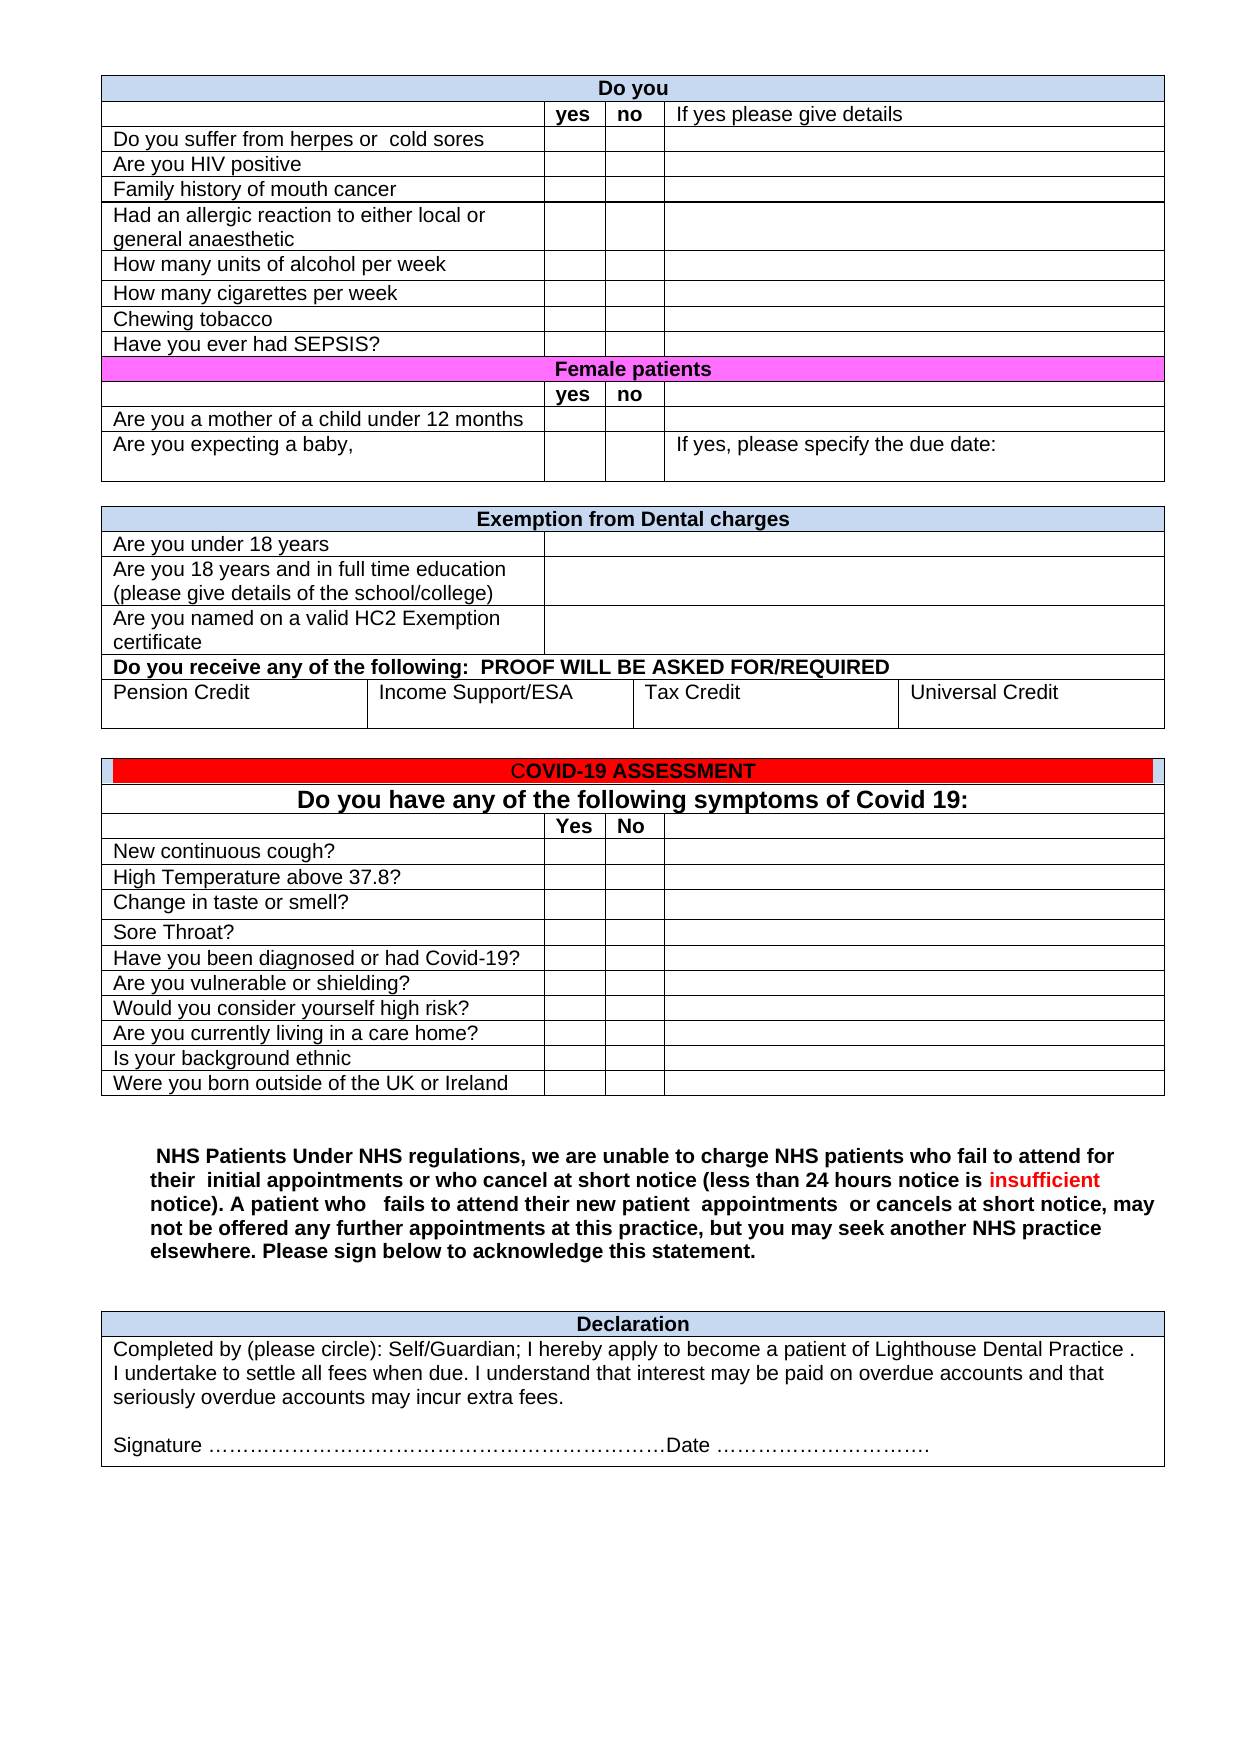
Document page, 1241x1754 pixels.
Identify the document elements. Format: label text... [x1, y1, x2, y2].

table_cell [545, 946, 605, 969]
table_cell Income Support/ESA [368, 680, 633, 728]
table_cell High Temperature above 37.8? [102, 865, 544, 889]
table_cell Are you named on a valid HC2 Exemption certificate [102, 606, 544, 654]
table_cell [545, 332, 605, 356]
table_cell [606, 1021, 664, 1044]
table_cell [545, 251, 605, 280]
table_cell [665, 920, 1164, 944]
table_cell no [606, 382, 664, 406]
table_cell [665, 382, 1164, 406]
table_cell [545, 920, 605, 944]
table_cell [545, 127, 605, 151]
table_cell Do you suffer from herpes or cold sores [102, 127, 544, 151]
table_cell [665, 996, 1164, 1019]
table_cell Have you ever had SEPSIS? [102, 332, 544, 356]
table_cell [102, 814, 544, 838]
table_cell [606, 865, 664, 889]
table_cell [545, 307, 605, 331]
table_cell [545, 152, 605, 176]
table_cell Are you HIV positive [102, 152, 544, 176]
table_cell Completed by (please circle): Self/Guardian; I hereby apply to become a patient of Lighthouse Dental Practice . I undertake to settle all fees when due. I understand that interest may be paid on overdue accounts and that seriously overdue accounts may incur extra fees. Signature …………………………………………………………Date …………………………. [102, 1337, 1164, 1466]
table_cell [606, 152, 664, 176]
table_cell [606, 1046, 664, 1069]
table_cell [606, 1071, 664, 1094]
table_cell yes [545, 382, 605, 406]
table_cell Had an allergic reaction to either local or general anaesthetic [102, 203, 544, 250]
table_cell [606, 946, 664, 969]
table_cell [665, 1071, 1164, 1094]
table_cell [665, 203, 1164, 250]
table_cell [102, 102, 544, 126]
table_cell Are you a mother of a child under 12 months [102, 407, 544, 431]
table_cell [545, 1071, 605, 1094]
table_cell Pension Credit [102, 680, 367, 728]
table_cell Are you vulnerable or shielding? [102, 971, 544, 994]
table_cell [545, 1046, 605, 1069]
table_cell Have you been diagnosed or had Covid-19? [102, 946, 544, 969]
table_cell [665, 152, 1164, 176]
table_cell Yes [545, 814, 605, 838]
table_cell Are you currently living in a care home? [102, 1021, 544, 1044]
table_cell If yes please give details [665, 102, 1164, 126]
table_cell New continuous cough? [102, 839, 544, 864]
table_cell [606, 407, 664, 431]
table_cell [606, 251, 664, 280]
table_cell [545, 203, 605, 250]
table_cell yes [545, 102, 605, 126]
table_cell [665, 177, 1164, 201]
table_cell [545, 890, 605, 919]
table_cell [545, 971, 605, 994]
table_cell If yes, please specify the due date: [665, 432, 1164, 481]
table_cell [545, 532, 1164, 556]
table_cell Change in taste or smell? [102, 890, 544, 919]
table_cell Family history of mouth cancer [102, 177, 544, 201]
table_cell [606, 890, 664, 919]
table_cell Would you consider yourself high risk? [102, 996, 544, 1019]
table_cell How many cigarettes per week [102, 281, 544, 306]
table_cell Chewing tobacco [102, 307, 544, 331]
table_cell [606, 281, 664, 306]
table_cell [606, 177, 664, 201]
table_cell [545, 557, 1164, 605]
table_cell [545, 281, 605, 306]
table_cell Were you born outside of the UK or Ireland [102, 1071, 544, 1094]
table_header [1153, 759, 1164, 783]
table_cell [606, 996, 664, 1019]
table_cell [665, 1046, 1164, 1069]
table_cell [665, 307, 1164, 331]
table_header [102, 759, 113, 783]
table_cell [665, 839, 1164, 864]
table_cell [665, 865, 1164, 889]
table_cell Tax Credit [634, 680, 898, 728]
table_cell [606, 127, 664, 151]
table_cell Universal Credit [899, 680, 1164, 728]
table_cell [665, 407, 1164, 431]
table_cell Is your background ethnic [102, 1046, 544, 1069]
table_cell [606, 839, 664, 864]
table_cell [545, 1021, 605, 1044]
table_cell [545, 996, 605, 1019]
table_cell [545, 177, 605, 201]
table_cell [606, 332, 664, 356]
table_cell [665, 1021, 1164, 1044]
table_cell Are you under 18 years [102, 532, 544, 556]
table_cell Do you receive any of the following: PROOF WILL BE ASKED FOR/REQUIRED [102, 655, 1164, 679]
table_cell [665, 814, 1164, 838]
table_cell [545, 432, 605, 481]
table_cell [606, 971, 664, 994]
table_cell Female patients [102, 357, 1164, 381]
table_cell No [606, 814, 664, 838]
table_cell Do you have any of the following symptoms of Covid 19: [102, 785, 1164, 813]
table_cell [665, 332, 1164, 356]
table_header Exemption from Dental charges [102, 507, 1164, 531]
table_cell [665, 971, 1164, 994]
table_cell [606, 307, 664, 331]
table_cell Are you expecting a baby, [102, 432, 544, 481]
table_cell [545, 839, 605, 864]
table_cell Are you 18 years and in full time education (please give details of the school/college) [102, 557, 544, 605]
table_header Declaration [102, 1312, 1164, 1336]
table_cell [545, 407, 605, 431]
table_cell [545, 865, 605, 889]
table_cell [665, 281, 1164, 306]
table_cell [665, 946, 1164, 969]
table_cell [606, 432, 664, 481]
table_cell How many units of alcohol per week [102, 251, 544, 280]
table_cell [102, 382, 544, 406]
table_cell [665, 127, 1164, 151]
table_cell [665, 890, 1164, 919]
table_cell [665, 251, 1164, 280]
table_header Do you [102, 76, 1164, 101]
table_cell [606, 920, 664, 944]
table_cell [545, 606, 1164, 654]
table_cell no [606, 102, 664, 126]
table_cell [606, 203, 664, 250]
text NHS Patients Under NHS regulations, we are unable to charge NHS patients who fail to attend for their initial appointments or who cancel at short notice (less than 24 hours notice is insufficient notice). A patient who fails to attend their new patient appointments or cancels at short notice, may not be offered any further appointments at this practice, but you may seek another NHS practice elsewhere. Please sign below to acknowledge this statement. [150, 1143, 1165, 1263]
table_cell Sore Throat? [102, 920, 544, 944]
